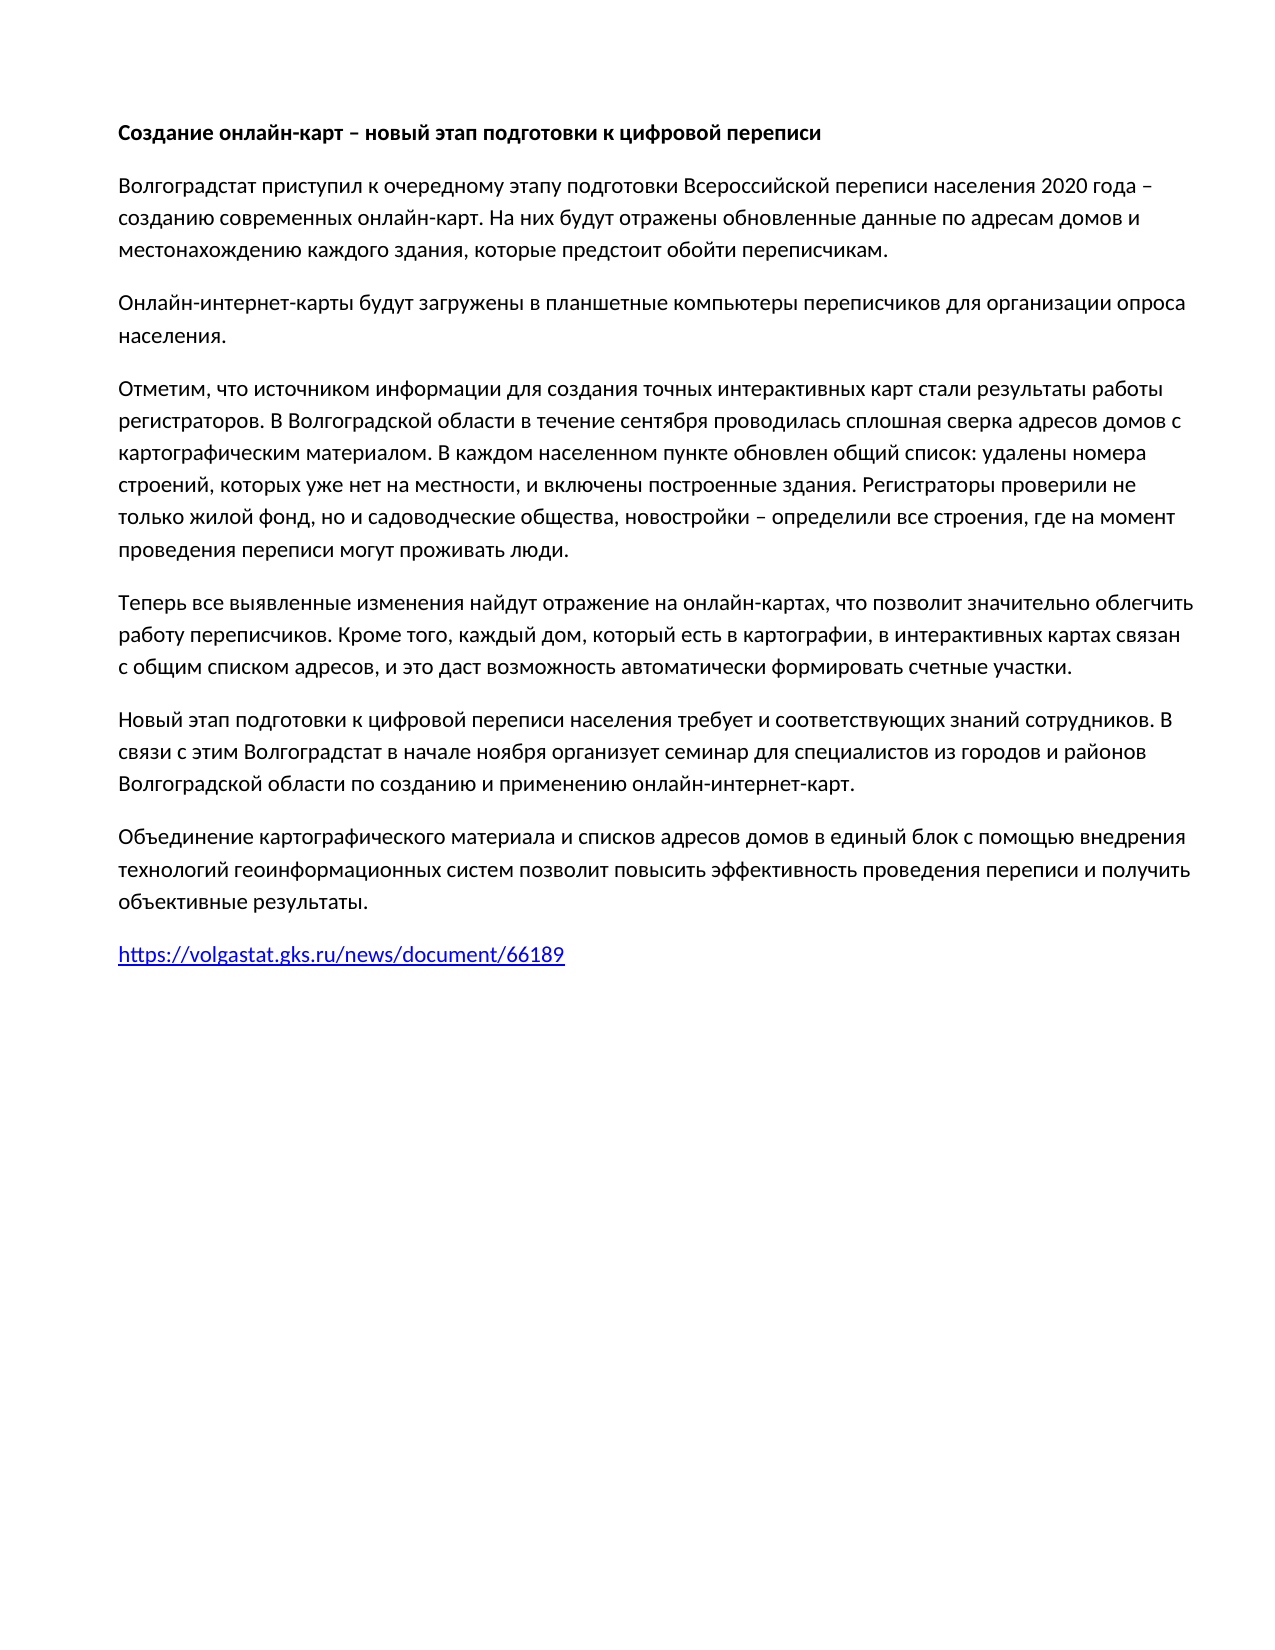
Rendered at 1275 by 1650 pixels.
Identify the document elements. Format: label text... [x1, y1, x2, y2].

text Создание онлайн-карт – новый этап подготовки к цифровой переписи [118, 118, 1196, 146]
text Онлайн-интернет-карты будут загружены в планшетные компьютеры переписчиков для организации опроса населения. [118, 288, 1196, 349]
text Теперь все выявленные изменения найдут отражение на онлайн-картах, что позволит значительно облегчить работу переписчиков. Кроме того, каждый дом, который есть в картографии, в интерактивных картах связан с общим списком адресов, и это даст возможность автоматически формировать счетные участки. [118, 588, 1196, 680]
text Новый этап подготовки к цифровой переписи населения требует и соответствующих знаний сотрудников. В связи с этим Волгоградстат в начале ноября организует семинар для специалистов из городов и районов Волгоградской области по созданию и применению онлайн-интернет-карт. [118, 705, 1196, 797]
text https://volgastat.gks.ru/news/document/66189 [118, 940, 1196, 968]
text Отметим, что источником информации для создания точных интерактивных карт стали результаты работы регистраторов. В Волгоградской области в течение сентября проводилась сплошная сверка адресов домов с картографическим материалом. В каждом населенном пункте обновлен общий список: удалены номера строений, которых уже нет на местности, и включены построенные здания. Регистраторы проверили не только жилой фонд, но и садоводческие общества, новостройки – определили все строения, где на момент проведения переписи могут проживать люди. [118, 374, 1196, 563]
text Волгоградстат приступил к очередному этапу подготовки Всероссийской переписи населения 2020 года – созданию современных онлайн-карт. На них будут отражены обновленные данные по адресам домов и местонахождению каждого здания, которые предстоит обойти переписчикам. [118, 171, 1196, 263]
text Объединение картографического материала и списков адресов домов в единый блок с помощью внедрения технологий геоинформационных систем позволит повысить эффективность проведения переписи и получить объективные результаты. [118, 822, 1196, 915]
